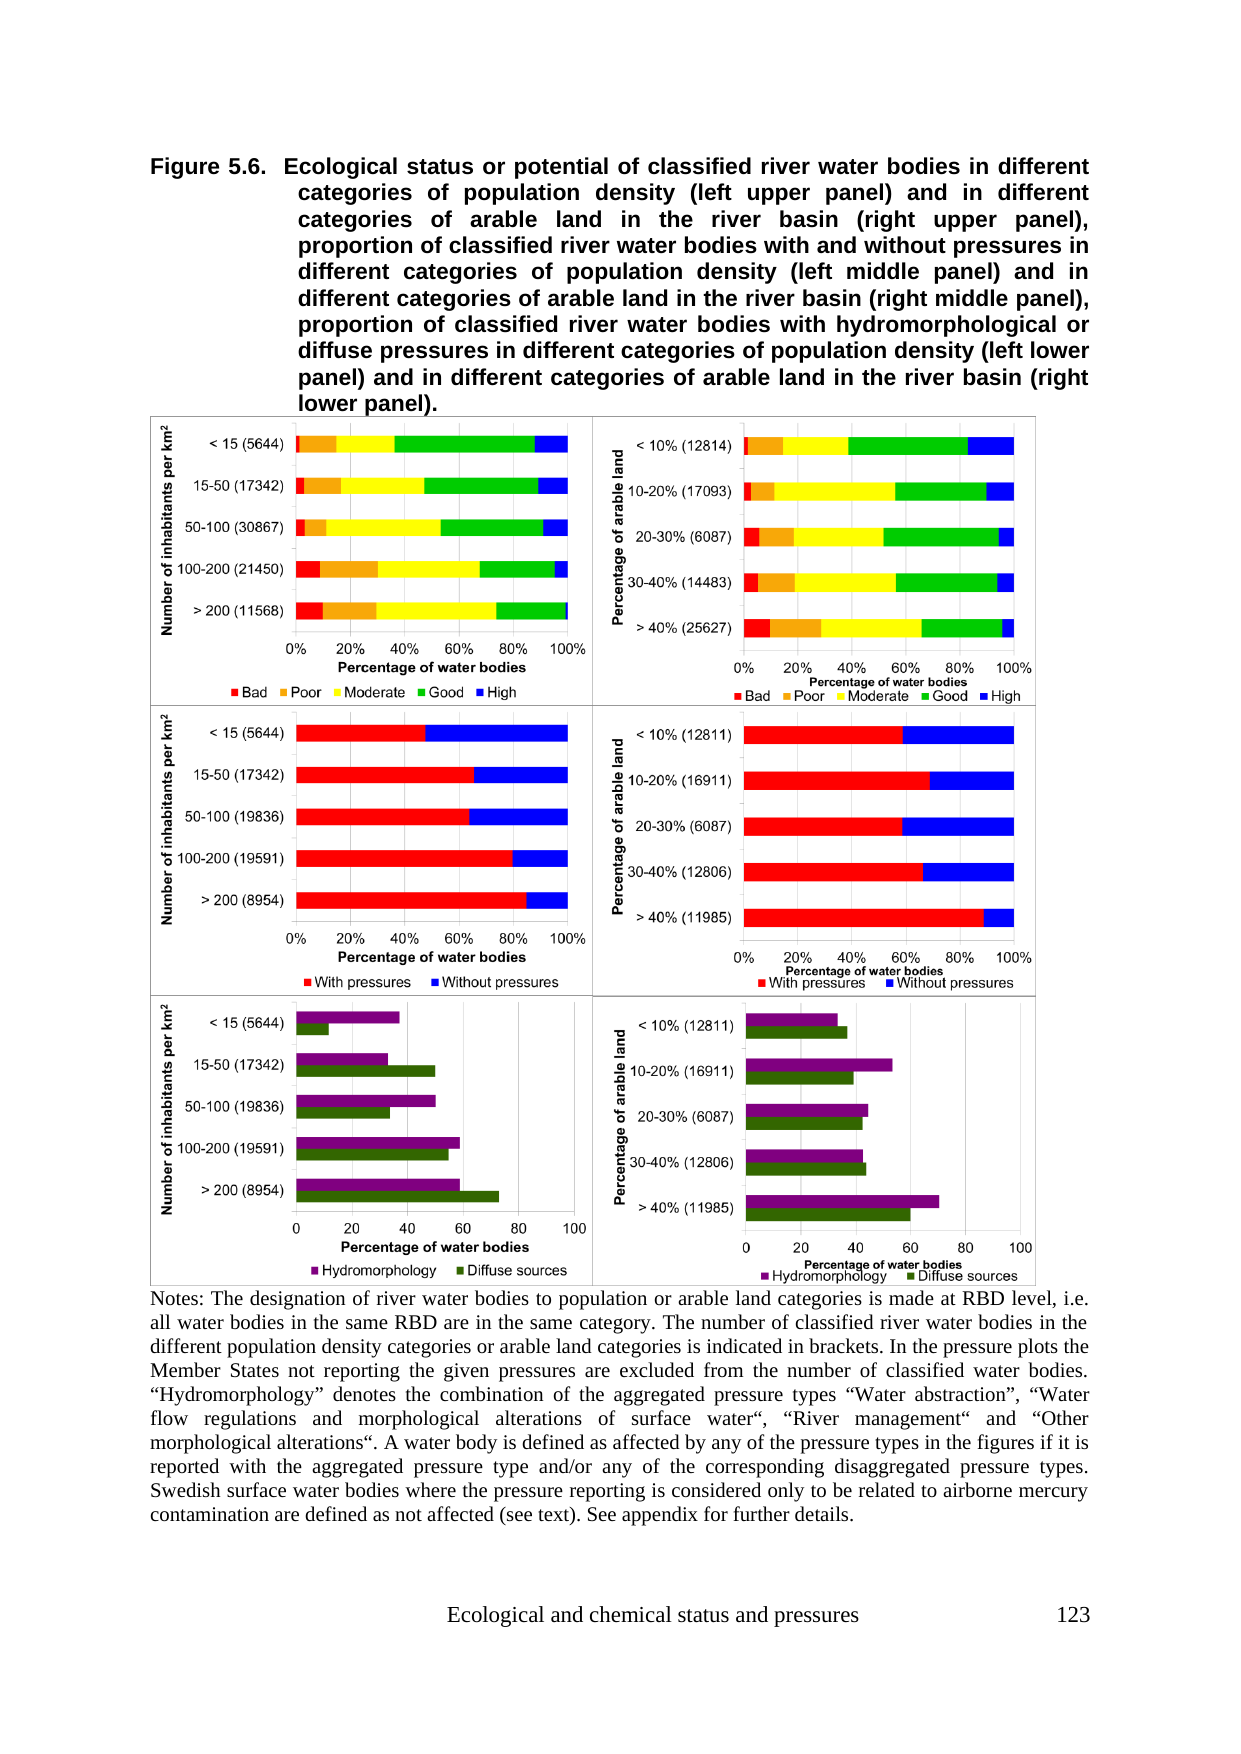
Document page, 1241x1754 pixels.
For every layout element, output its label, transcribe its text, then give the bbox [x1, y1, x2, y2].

text Figure 5.6. Ecological status or potential of classified river water bodies in different categories of population density (left upper panel) and in different categories of arable land in the river basin (right upper panel), proportion of classified river water bodies with and without pressures in different categories of population density (left middle panel) and in different categories of arable land in the river basin (right middle panel), proportion of classified river water bodies with hydromorphological or diffuse pressures in different categories of population density (left lower panel) and in different categories of arable land in the river basin (right lower panel). [150, 153, 1090, 416]
picture [150, 416, 1036, 1286]
text Notes: The designation of river water bodies to population or arable land categories is made at RBD level, i.e. all water bodies in the same RBD are in the same category. The number of classified river water bodies in the different population density categories or arable land categories is indicated in brackets. In the pressure plots the Member States not reporting the given pressures are excluded from the number of classified water bodies. “Hydromorphology” denotes the combination of the aggregated pressure types “Water abstraction”, “Water flow regulations and morphological alterations of surface water“, “River management“ and “Other morphological alterations“. A water body is defined as affected by any of the pressure types in the figures if it is reported with the aggregated pressure type and/or any of the corresponding disaggregated pressure types. Swedish surface water bodies where the pressure reporting is considered only to be related to airborne mercury contamination are defined as not affected (see text). See appendix for further details. [150, 1286, 1090, 1526]
